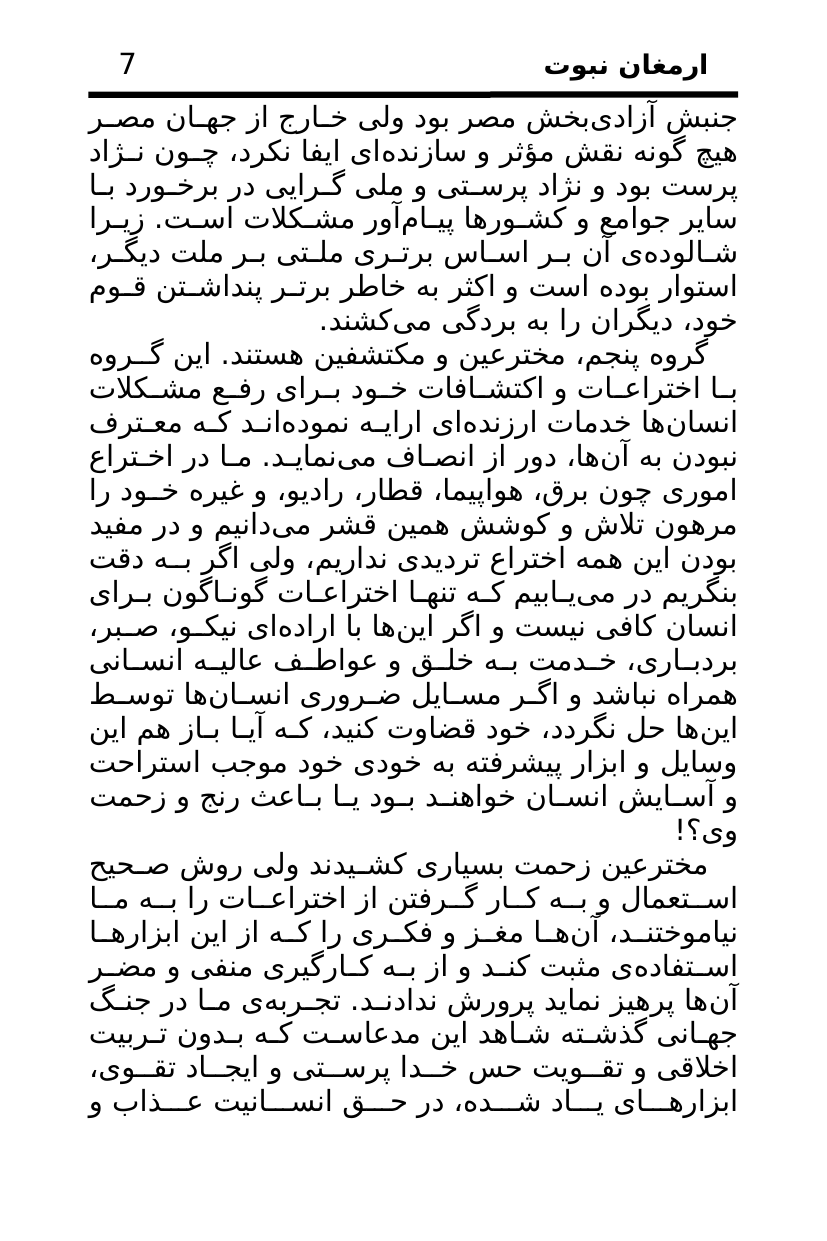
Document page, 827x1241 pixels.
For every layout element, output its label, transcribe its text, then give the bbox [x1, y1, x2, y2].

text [89, 847, 738, 1119]
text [89, 100, 738, 338]
text گروه پنجم، مخترعین و مکتشفین‌ هستند. این گروه با اختراعات و اکتشافات خود برای رفع مشکلات انسان‌ها خدمات ارزنده‌ای ارایه نموده‌اند که معترف نبودن به آن‌ها، دور از انصاف می‌نماید. ما در اختراع اموری چون برق، هواپیما، قطار، رادیو، و غیره خود را مرهون تلاش و کوشش همین قشر می‌دانیم و در مفید بودن این همه اختراع تردیدی نداریم، ولی اگر به دقت بنگریم در می‌یابیم که تنها اختراعات گوناگون برای انسان کافی نیست و اگر این‌ها با اراده‌ای نیکو، صبر، بردباری، خدمت به خلق و عواطف عالیه انسانی همراه نباشد و اگر مسایل ضروری انسان‌ها توسط این‌ها حل نگردد، خود قضاوت کنید، که آیا باز هم این وسایل و ابزار پیشرفته به خودی خود موجب استراحت و آسایش انسان خواهند بود یا باعث رنج و زحمت وی؟! [89, 338, 738, 847]
